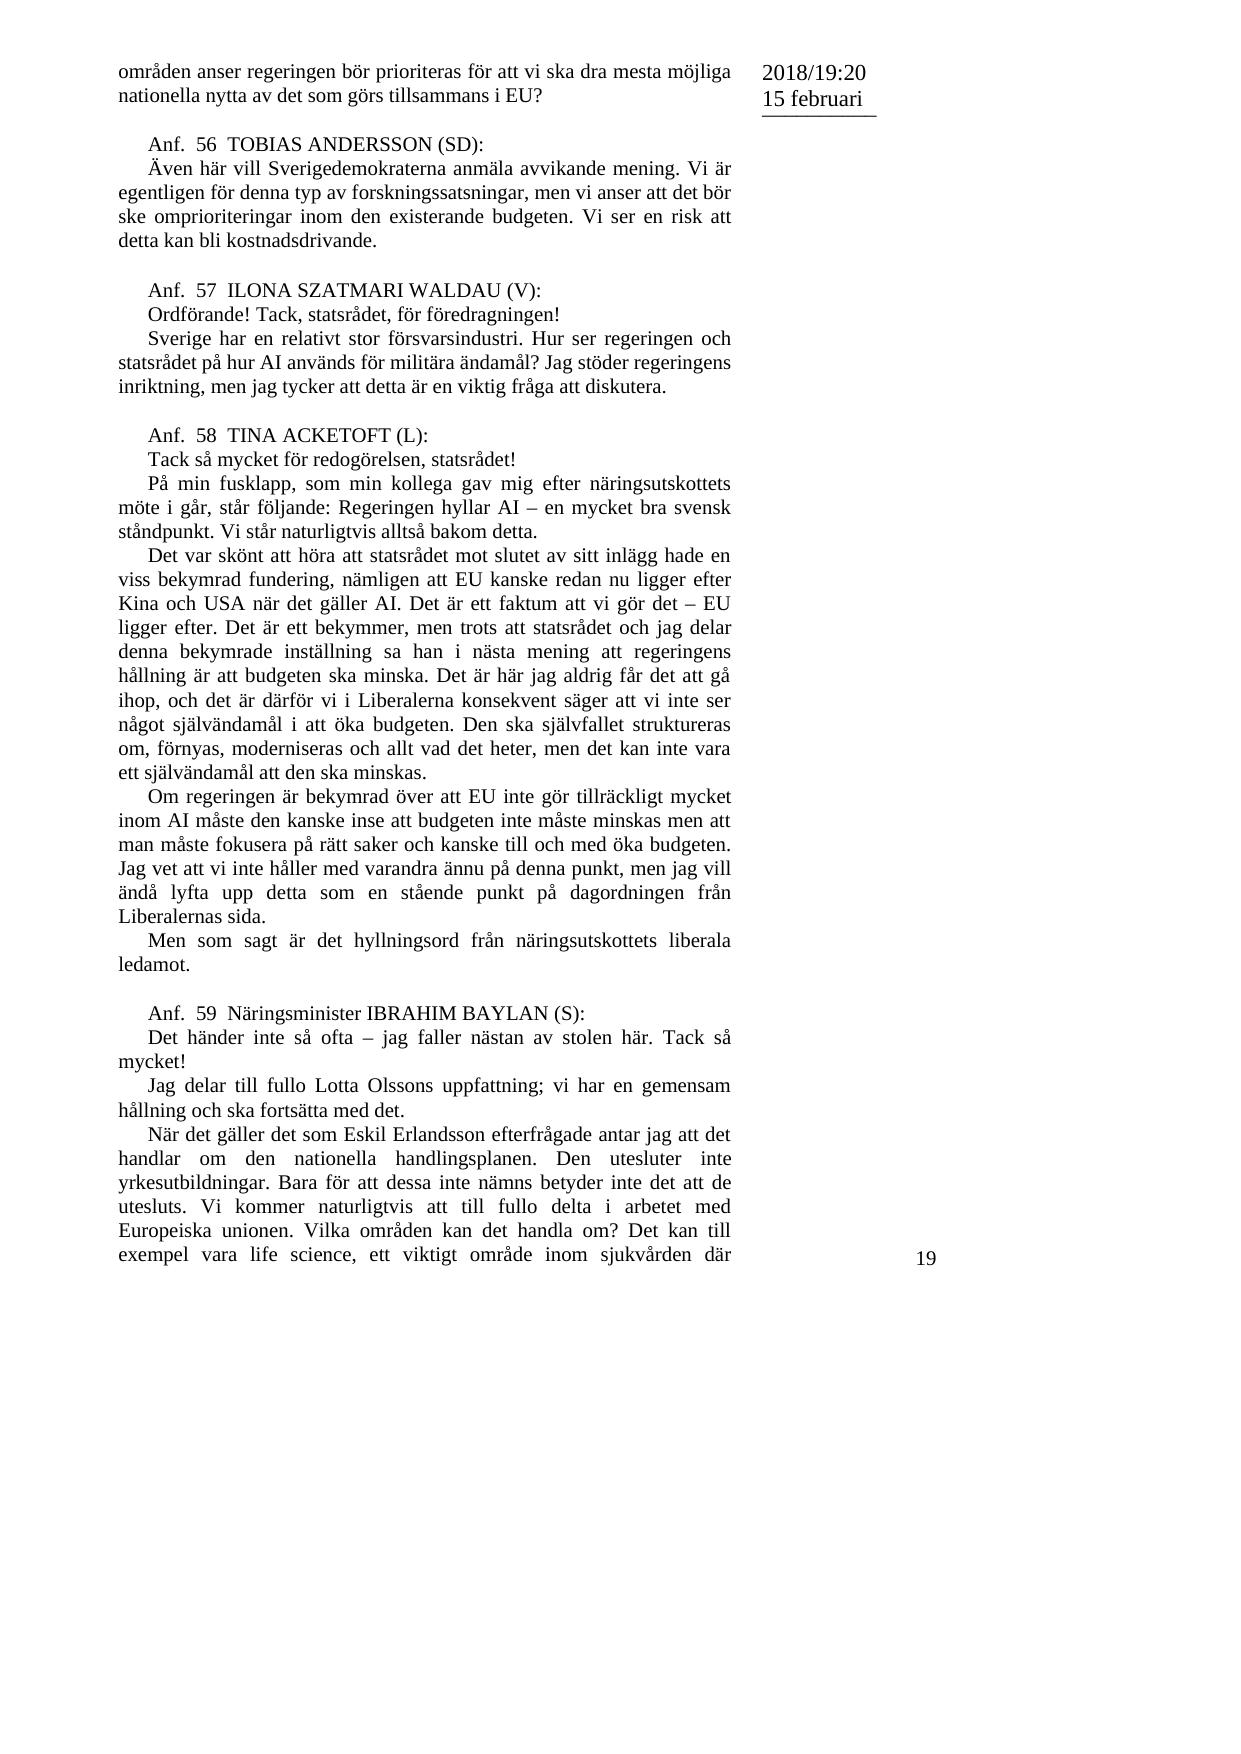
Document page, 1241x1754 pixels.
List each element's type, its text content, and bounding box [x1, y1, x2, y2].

text Ordförande! Tack, statsrådet, för föredragningen! [118, 302, 732, 326]
text Jag delar till fullo Lotta Olssons uppfattning; vi har en gemensam hållning och ska fortsätta med det. [118, 1073, 732, 1122]
text Det händer inte så ofta – jag faller nästan av stolen här. Tack så mycket! [118, 1025, 732, 1073]
subtitle Anf. 58 TINA ACKETOFT (L): [148, 423, 732, 447]
text Tack så mycket för redogörelsen, statsrådet! [118, 447, 732, 471]
text Men som sagt är det hyllningsord från näringsutskottets liberala ledamot. [118, 928, 732, 976]
text På min fusklapp, som min kollega gav mig efter näringsutskottets möte i går, står följande: Regeringen hyllar AI – en mycket bra svensk ståndpunkt. Vi står naturligtvis alltså bakom detta. [118, 471, 732, 543]
text Om regeringen är bekymrad över att EU inte gör tillräckligt mycket inom AI måste den kanske inse att budgeten inte måste minskas men att man måste fokusera på rätt saker och kanske till och med öka budgeten. Jag vet att vi inte håller med varandra ännu på denna punkt, men jag vill ändå lyfta upp detta som en stående punkt på dagordningen från Liberalernas sida. [118, 784, 732, 928]
subtitle Anf. 57 ILONA SZATMARI WALDAU (V): [148, 277, 732, 302]
text Även här vill Sverigedemokraterna anmäla avvikande mening. Vi är egentligen för denna typ av forskningssatsningar, men vi anser att det bör ske omprioriteringar inom den existerande budgeten. Vi ser en risk att detta kan bli kostnadsdrivande. [118, 156, 732, 252]
subtitle Anf. 56 TOBIAS ANDERSSON (SD): [148, 132, 732, 156]
text Sverige har en relativt stor försvarsindustri. Hur ser regeringen och statsrådet på hur AI används för militära ändamål? Jag stöder regeringens inriktning, men jag tycker att detta är en viktig fråga att diskutera. [118, 326, 732, 398]
subtitle Anf. 59 Näringsminister IBRAHIM BAYLAN (S): [148, 1001, 732, 1025]
text Det var skönt att höra att statsrådet mot slutet av sitt inlägg hade en viss bekymrad fundering, nämligen att EU kanske redan nu ligger efter Kina och USA när det gäller AI. Det är ett faktum att vi gör det – EU ligger efter. Det är ett bekymmer, men trots att statsrådet och jag delar denna bekymrade inställning sa han i nästa mening att regeringens hållning är att budgeten ska minska. Det är här jag aldrig får det att gå ihop, och det är därför vi i Liberalerna konsekvent säger att vi inte ser något självändamål i att öka budgeten. Den ska självfallet struktureras om, förnyas, moderniseras och allt vad det heter, men det kan inte vara ett självändamål att den ska minskas. [118, 543, 732, 784]
